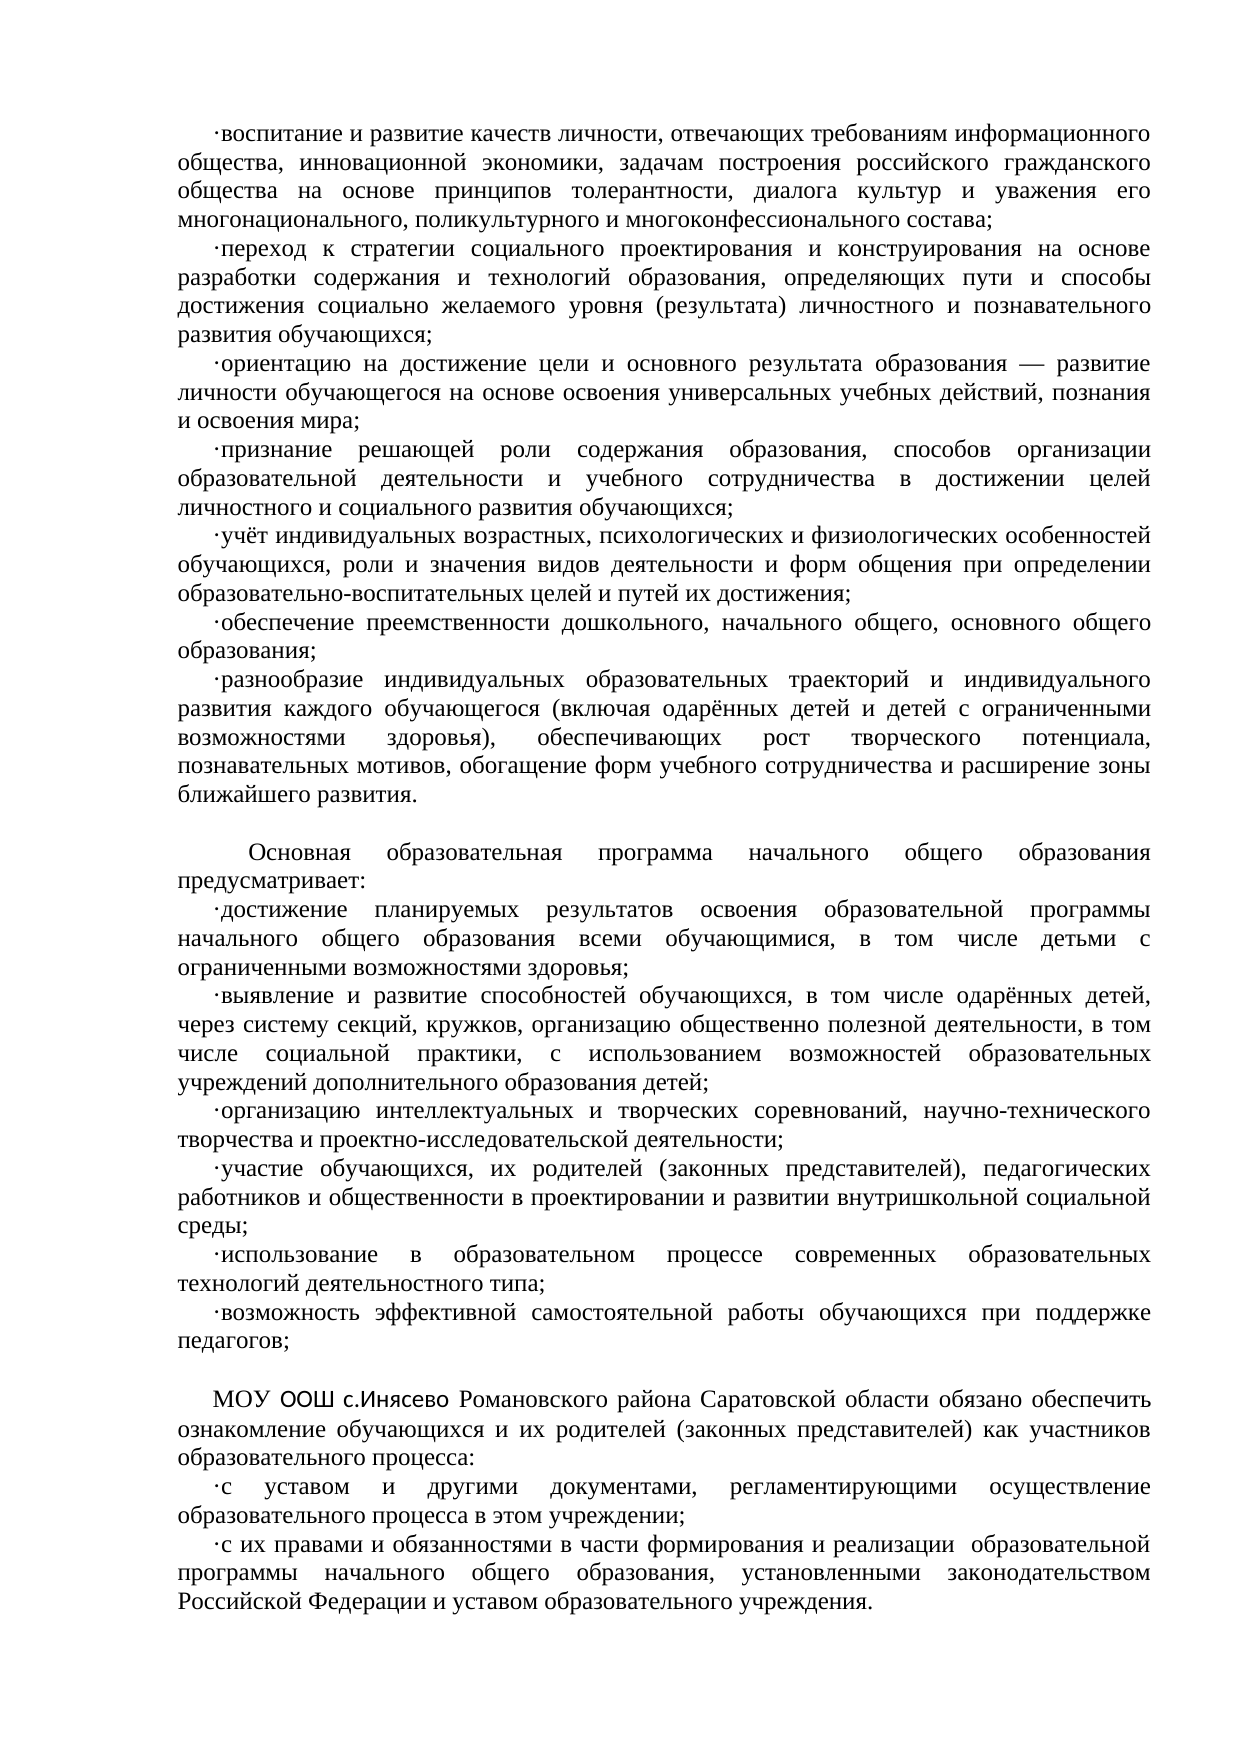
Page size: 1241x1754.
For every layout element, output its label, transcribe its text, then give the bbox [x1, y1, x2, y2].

text ·воспитание и развитие качеств личности, отвечающих требованиям информационного общества, инновационной экономики, задачам построения российского гражданского общества на основе принципов толерантности, диалога культур и уважения его многонационального, поликультурного и многоконфессионального состава; [177, 118, 1152, 233]
text ·ориентацию на достижение цели и основного результата образования — развитие личности обучающегося на основе освоения универсальных учебных действий, познания и освоения мира; [177, 348, 1152, 434]
text ·обеспечение преемственности дошкольного, начального общего, основного общего образования; [177, 607, 1152, 664]
text ·использование в образовательном процессе современных образовательных технологий деятельностного типа; [177, 1239, 1152, 1297]
text ·с их правами и обязанностями в части формирования и реализации образовательной программы начального общего образования, установленными законодательством Российской Федерации и уставом образовательного учреждения. [177, 1529, 1152, 1615]
text ·выявление и развитие способностей обучающихся, в том числе одарённых детей, через систему секций, кружков, организацию общественно полезной деятельности, в том числе социальной практики, с использованием возможностей образовательных учреждений дополнительного образования детей; [177, 981, 1152, 1096]
text ·с уставом и другими документами, регламентирующими осуществление образовательного процесса в этом учреждении; [177, 1471, 1152, 1529]
text ·разнообразие индивидуальных образовательных траекторий и индивидуального развития каждого обучающегося (включая одарённых детей и детей с ограниченными возможностями здоровья), обеспечивающих рост творческого потенциала, познавательных мотивов, обогащение форм учебного сотрудничества и расширение зоны ближайшего развития. [177, 664, 1152, 808]
text ·переход к стратегии социального проектирования и конструирования на основе разработки содержания и технологий образования, определяющих пути и способы достижения социально желаемого уровня (результата) личностного и познавательного развития обучающихся; [177, 233, 1152, 348]
text ·организацию интеллектуальных и творческих соревнований, научно-технического творчества и проектно-исследовательской деятельности; [177, 1096, 1152, 1153]
text Основная образовательная программа начального общего образования предусматривает: [177, 837, 1152, 894]
text МОУ ООШ с.Инясево Романовского района Саратовской области обязано обеспечить ознакомление обучающихся и их родителей (законных представителей) как участников образовательного процесса: [177, 1383, 1152, 1471]
text ·возможность эффективной самостоятельной работы обучающихся при поддержке педагогов; [177, 1297, 1152, 1354]
text ·признание решающей роли содержания образования, способов организации образовательной деятельности и учебного сотрудничества в достижении целей личностного и социального развития обучающихся; [177, 434, 1152, 521]
text ·участие обучающихся, их родителей (законных представителей), педагогических работников и общественности в проектировании и развитии внутришкольной социальной среды; [177, 1153, 1152, 1239]
text ·учёт индивидуальных возрастных, психологических и физиологических особенностей обучающихся, роли и значения видов деятельности и форм общения при определении образовательно-воспитательных целей и путей их достижения; [177, 521, 1152, 607]
text ·достижение планируемых результатов освоения образовательной программы начального общего образования всеми обучающимися, в том числе детьми с ограниченными возможностями здоровья; [177, 894, 1152, 981]
